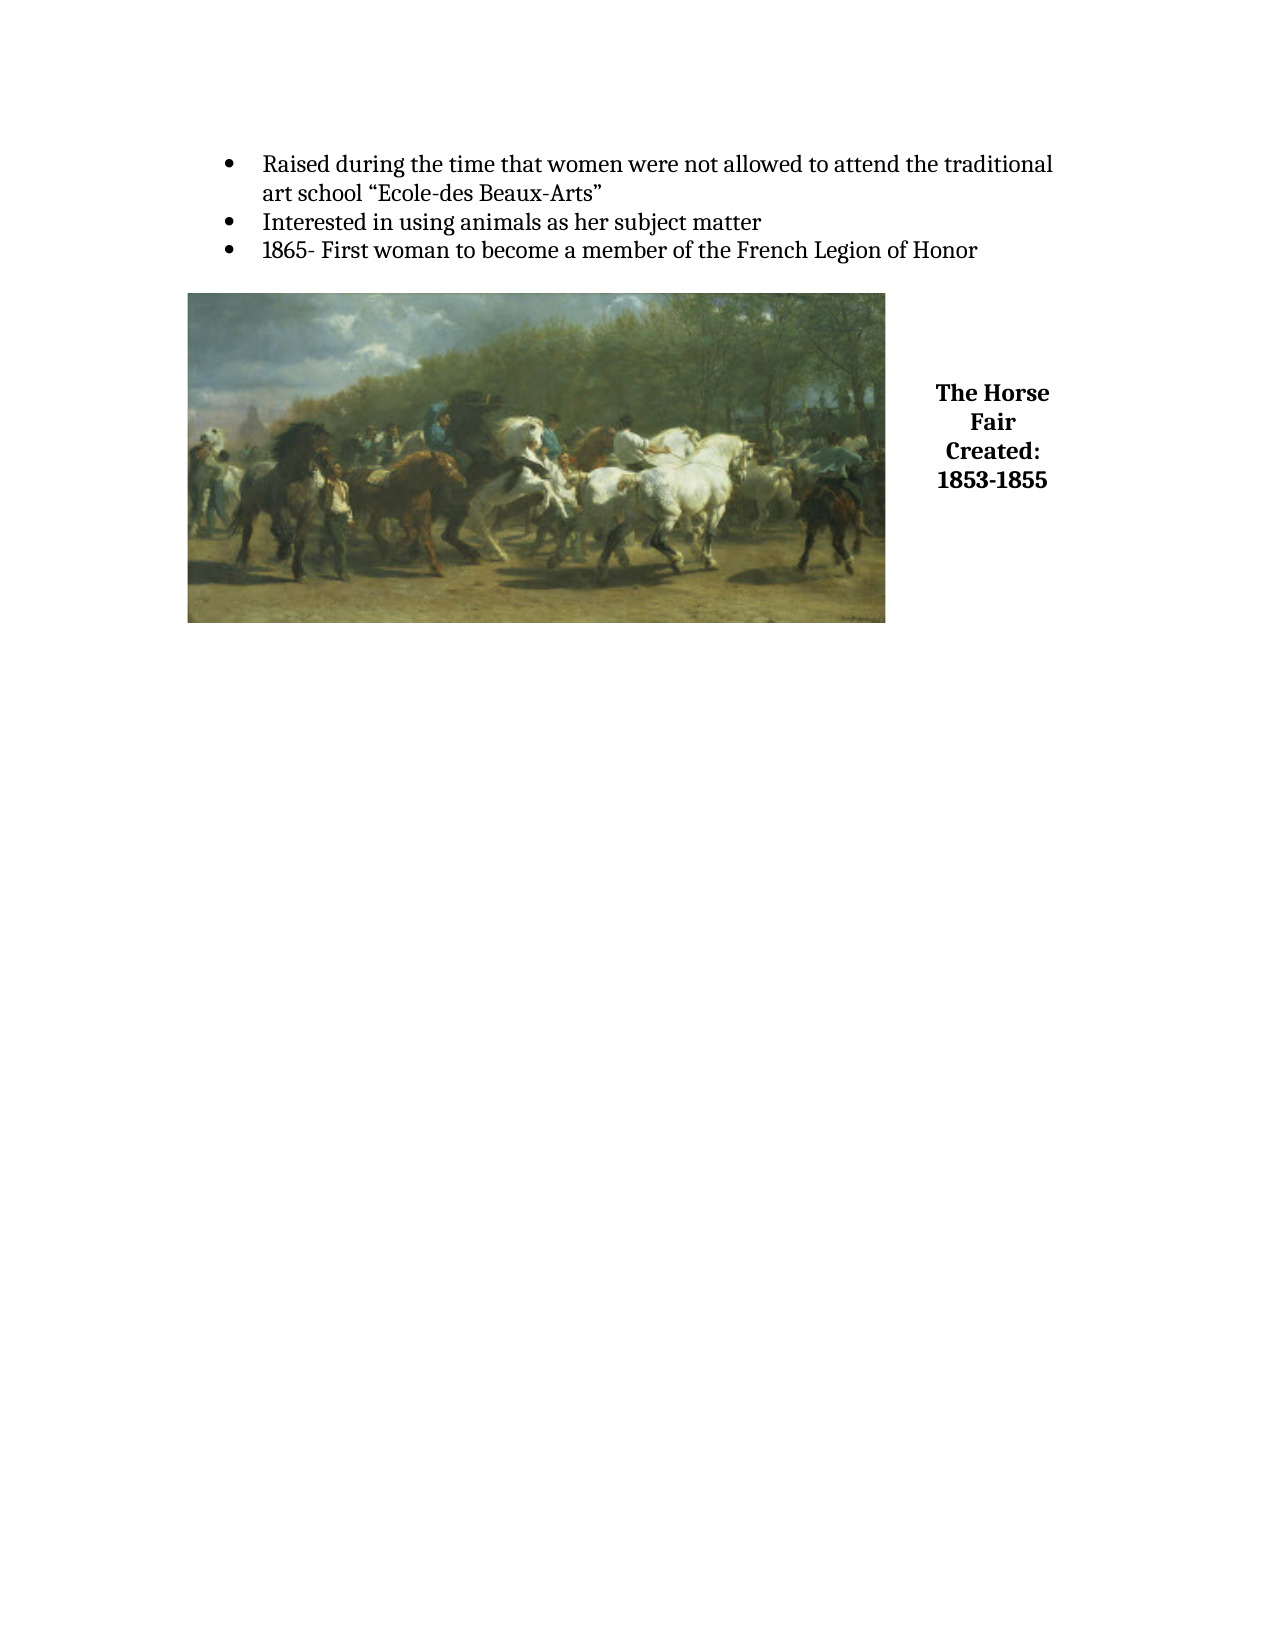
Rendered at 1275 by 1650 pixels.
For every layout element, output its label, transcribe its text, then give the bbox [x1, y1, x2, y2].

list Interested in using animals as her subject matter [225, 207, 1087, 236]
list 1865- First woman to become a member of the French Legion of Honor [225, 236, 1087, 265]
picture [187, 293, 886, 623]
list Raised during the time that women were not allowed to attend the traditional art school “Ecole-des Beaux-Arts” [225, 150, 1087, 207]
